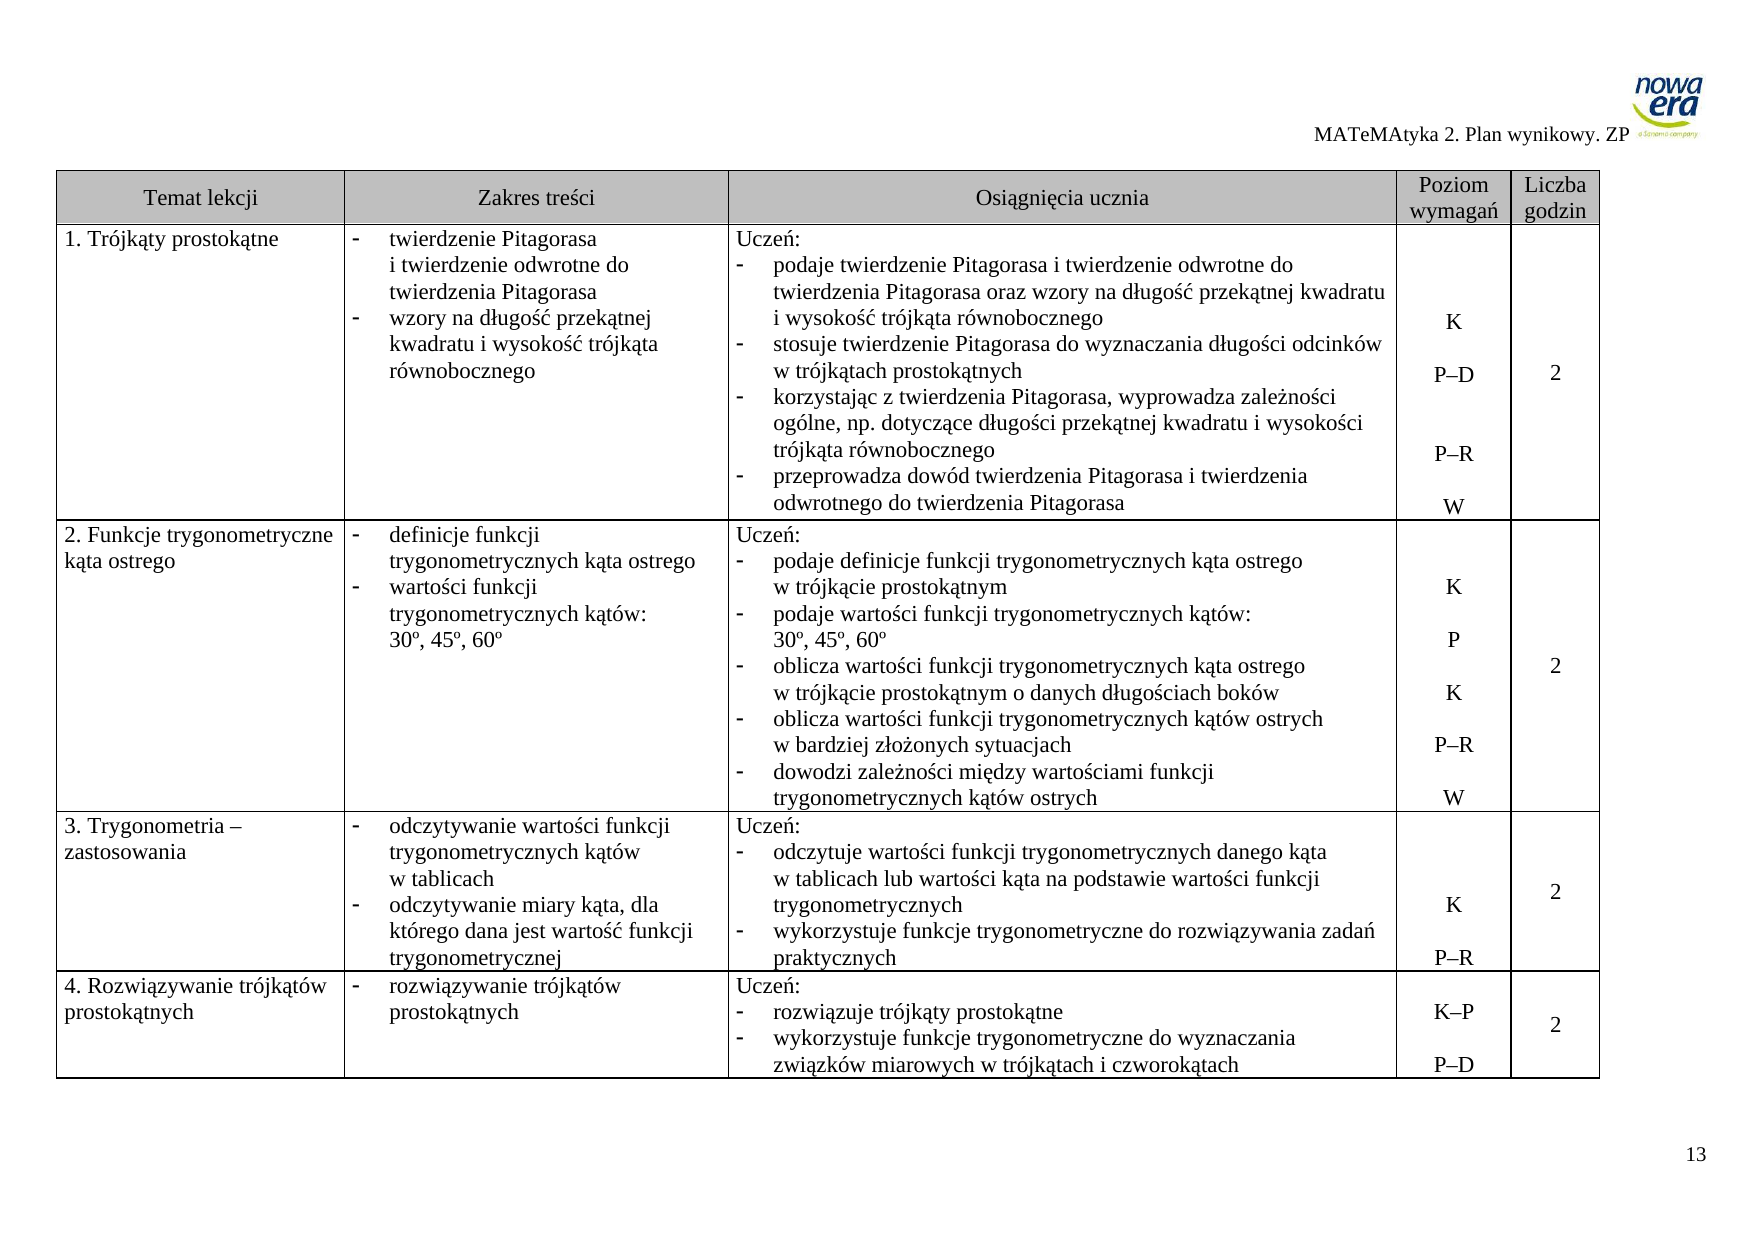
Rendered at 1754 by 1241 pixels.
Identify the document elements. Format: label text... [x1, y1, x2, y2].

table_cell 2 [1512, 812, 1599, 970]
table_cell 2 [1512, 521, 1599, 811]
table_header Liczba godzin [1512, 171, 1599, 223]
table_cell twierdzenie Pitagorasa i twierdzenie odwrotne do twierdzenia Pitagorasa wzory na długość przekątnej kwadratu i wysokość trójkąta równobocznego [345, 225, 728, 519]
table_header Zakres treści [345, 171, 728, 223]
table_header Osiągnięcia ucznia [729, 171, 1396, 223]
table_cell Uczeń: rozwiązuje trójkąty prostokątne wykorzystuje funkcje trygonometryczne do wyznaczania związków miarowych w trójkątach i czworokątach [729, 972, 1396, 1077]
table_cell 2 [1512, 225, 1599, 519]
table_cell odczytywanie wartości funkcji trygonometrycznych kątów w tablicach odczytywanie miary kąta, dla którego dana jest wartość funkcji trygonometrycznej [345, 812, 728, 970]
table_cell Uczeń: podaje definicje funkcji trygonometrycznych kąta ostrego w trójkącie prostokątnym podaje wartości funkcji trygonometrycznych kątów: 30º, 45º, 60º oblicza wartości funkcji trygonometrycznych kąta ostrego w trójkącie prostokątnym o danych długościach boków oblicza wartości funkcji trygonometrycznych kątów ostrych w bardziej złożonych sytuacjach dowodzi zależności między wartościami funkcji trygonometrycznych kątów ostrych [729, 521, 1396, 811]
table_cell definicje funkcji trygonometrycznych kąta ostrego wartości funkcji trygonometrycznych kątów: 30º, 45º, 60º [345, 521, 728, 811]
table_cell rozwiązywanie trójkątów prostokątnych [345, 972, 728, 1077]
table_header Temat lekcji [57, 171, 344, 223]
table_cell 1. Trójkąty prostokątne [57, 225, 344, 519]
table_cell K P–D P–R W [1397, 225, 1510, 519]
table_cell K–P P–D [1397, 972, 1510, 1077]
table_cell 4. Rozwiązywanie trójkątów prostokątnych [57, 972, 344, 1077]
table_header Poziom wymagań [1397, 171, 1510, 223]
table_cell Uczeń: podaje twierdzenie Pitagorasa i twierdzenie odwrotne do twierdzenia Pitagorasa oraz wzory na długość przekątnej kwadratu i wysokość trójkąta równobocznego stosuje twierdzenie Pitagorasa do wyznaczania długości odcinków w trójkątach prostokątnych korzystając z twierdzenia Pitagorasa, wyprowadza zależności ogólne, np. dotyczące długości przekątnej kwadratu i wysokości trójkąta równobocznego przeprowadza dowód twierdzenia Pitagorasa i twierdzenia odwrotnego do twierdzenia Pitagorasa [729, 225, 1396, 519]
table_cell 2 [1512, 972, 1599, 1077]
table_cell Uczeń: odczytuje wartości funkcji trygonometrycznych danego kąta w tablicach lub wartości kąta na podstawie wartości funkcji trygonometrycznych wykorzystuje funkcje trygonometryczne do rozwiązywania zadań praktycznych [729, 812, 1396, 970]
table_cell 3. Trygonometria – zastosowania [57, 812, 344, 970]
table_cell 2. Funkcje trygonometryczne kąta ostrego [57, 521, 344, 811]
picture [1629, 73, 1707, 141]
table_cell K P K P–R W [1397, 521, 1510, 811]
table_cell K P–R [1397, 812, 1510, 970]
